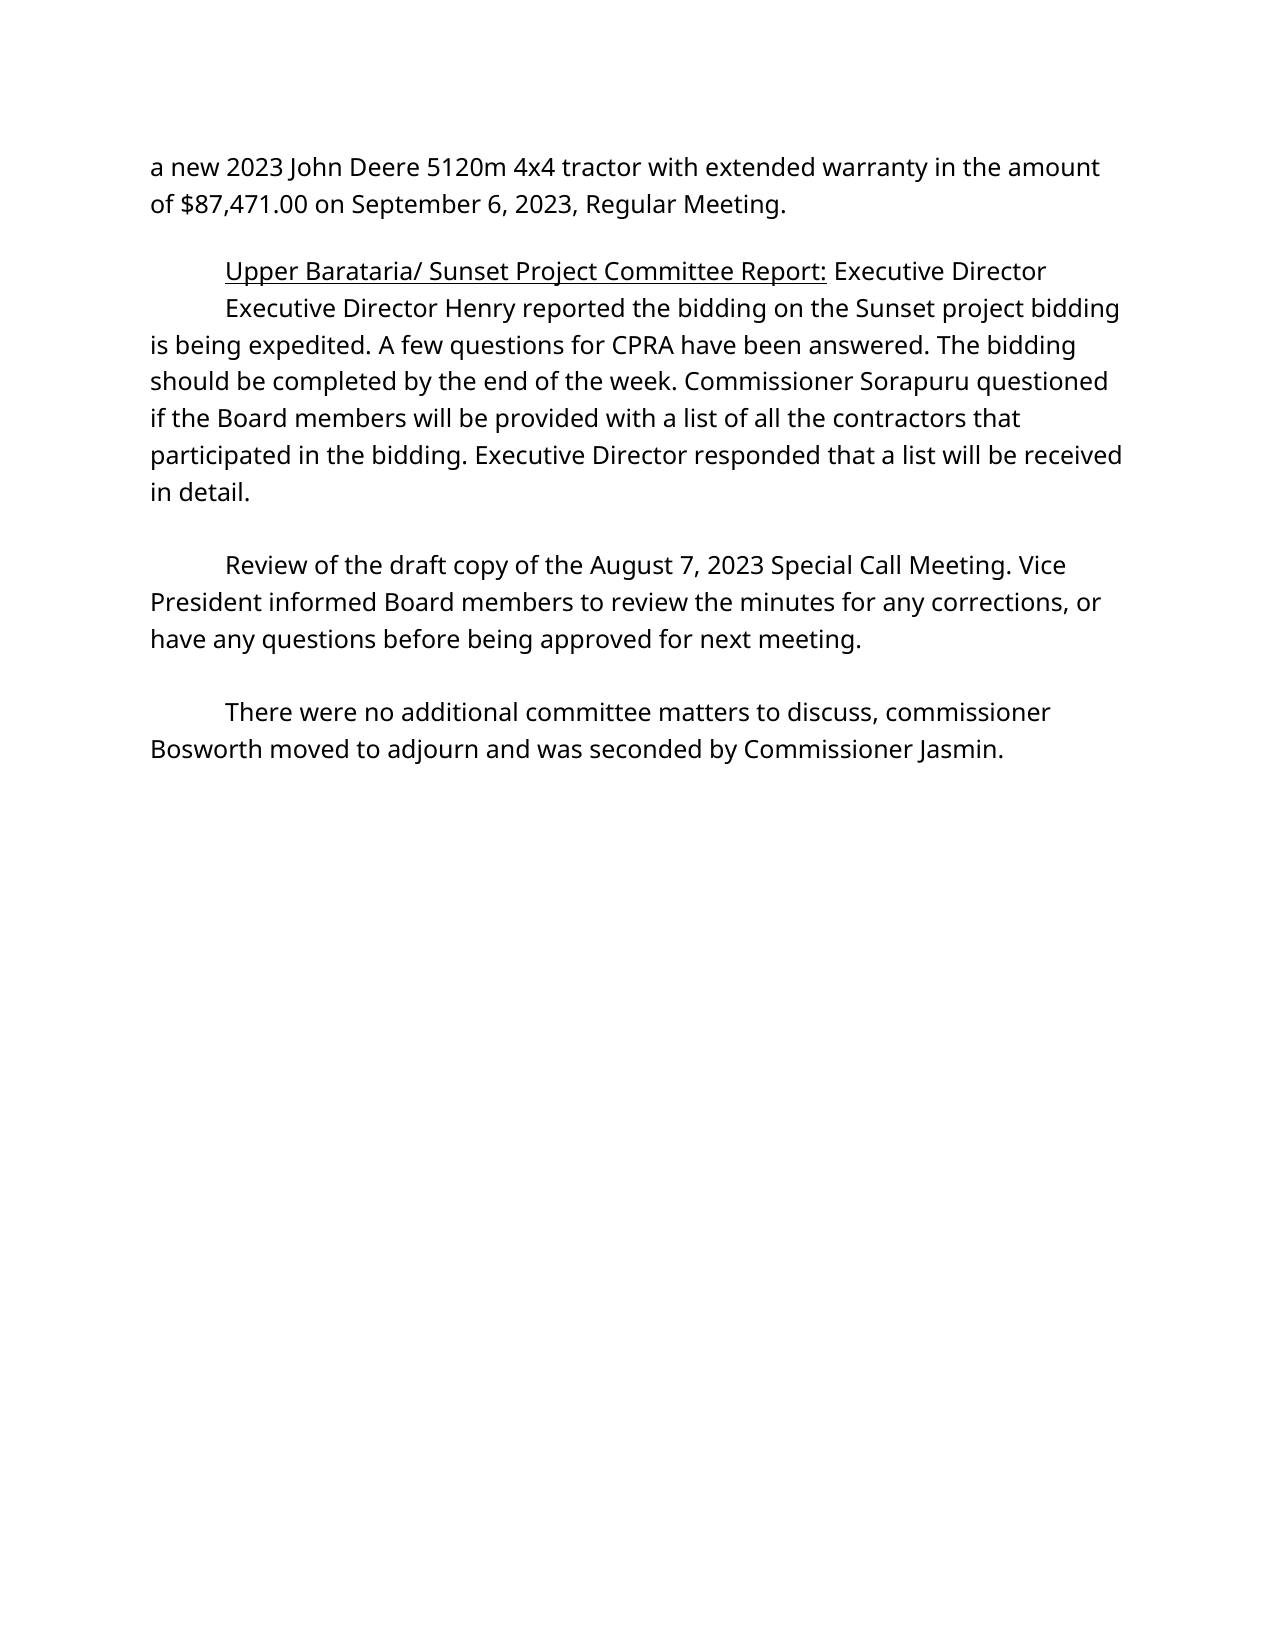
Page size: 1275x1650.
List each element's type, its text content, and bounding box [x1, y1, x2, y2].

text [150, 150, 1125, 221]
text Review of the draft copy of the August 7, 2023 Special Call Meeting. Vice President informed Board members to review the minutes for any corrections, or have any questions before being approved for next meeting. [150, 548, 1125, 656]
text Upper Barataria/ Sunset Project Committee Report: Executive Director [150, 254, 1125, 288]
text Executive Director Henry reported the bidding on the Sunset project bidding is being expedited. A few questions for CPRA have been answered. The bidding should be completed by the end of the week. Commissioner Sorapuru questioned if the Board members will be provided with a list of all the contractors that participated in the bidding. Executive Director responded that a list will be received in detail. [150, 291, 1125, 508]
text There were no additional committee matters to discuss, commissioner Bosworth moved to adjourn and was seconded by Commissioner Jasmin. [150, 695, 1125, 766]
